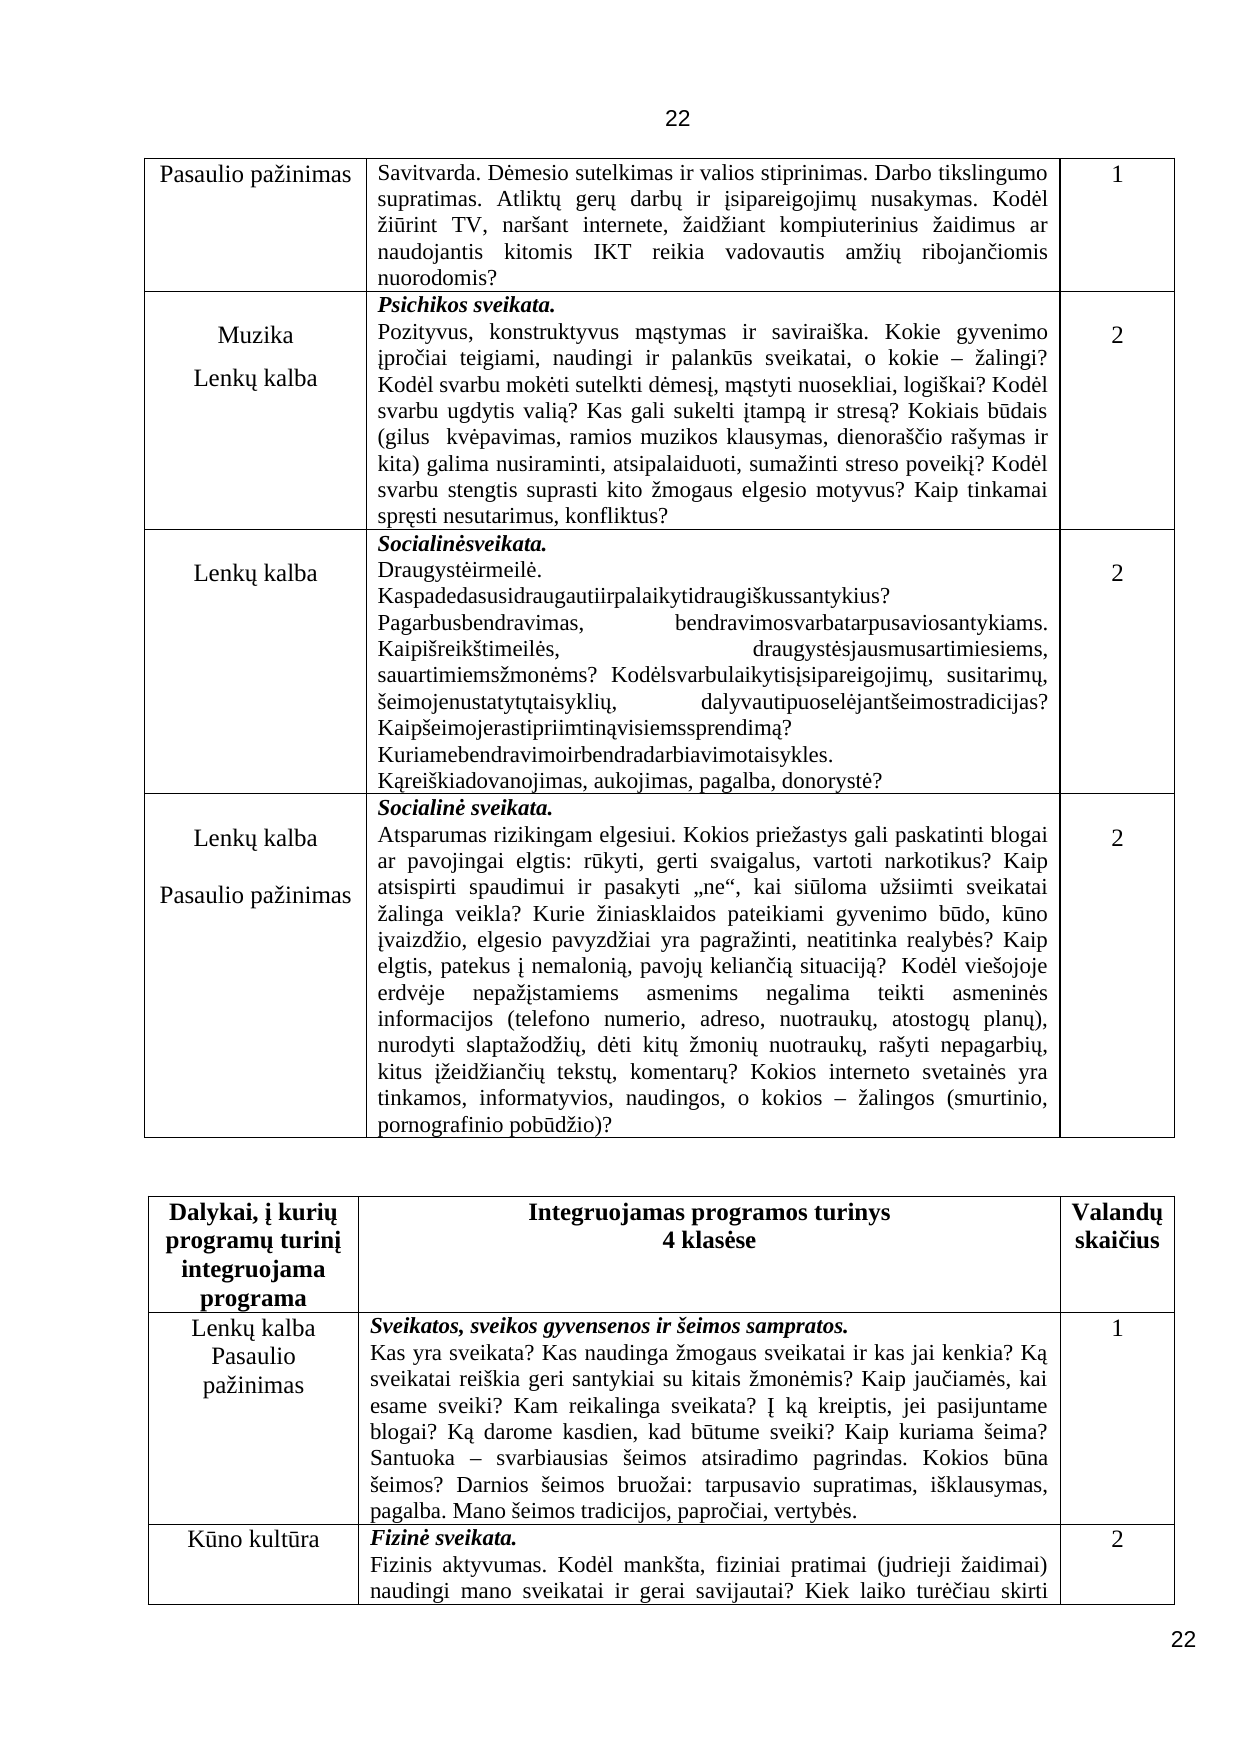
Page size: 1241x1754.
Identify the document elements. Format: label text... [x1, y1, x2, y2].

table_cell Lenkų kalba Pasaulio pažinimas [145, 794, 366, 1137]
table_cell 2 [1061, 530, 1174, 793]
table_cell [367, 159, 1059, 291]
table_header Valandų skaičius [1061, 1197, 1174, 1312]
table_cell 2 [1061, 1525, 1174, 1603]
table_cell 1 [1061, 1313, 1174, 1523]
table_cell Socialinė sveikata. Atsparumas rizikingam elgesiui. Kokios priežastys gali paskatinti blogai ar pavojingai elgtis: rūkyti, gerti svaigalus, vartoti narkotikus? Kaip atsispirti spaudimui ir pasakyti „ne“, kai siūloma užsiimti sveikatai žalinga veikla? Kurie žiniasklaidos pateikiami gyvenimo būdo, kūno įvaizdžio, elgesio pavyzdžiai yra pagražinti, neatitinka realybės? Kaip elgtis, patekus į nemalonią, pavojų keliančią situaciją? Kodėl viešojoje erdvėje nepažįstamiems asmenims negalima teikti asmeninės informacijos (telefono numerio, adreso, nuotraukų, atostogų planų), nurodyti slaptažodžių, dėti kitų žmonių nuotraukų, rašyti nepagarbių, kitus įžeidžiančių tekstų, komentarų? Kokios interneto svetainės yra tinkamos, informatyvios, naudingos, o kokios – žalingos (smurtinio, pornografinio pobūdžio)? [367, 794, 1059, 1137]
table_cell 2 [1061, 794, 1174, 1137]
table_header Dalykai, į kurių programų turinį integruojama programa [149, 1197, 358, 1312]
table_cell 2 [1061, 292, 1174, 529]
table_cell Kūno kultūra [149, 1525, 358, 1603]
table_cell Psichikos sveikata. Pozityvus, konstruktyvus mąstymas ir saviraiška. Kokie gyvenimo įpročiai teigiami, naudingi ir palankūs sveikatai, o kokie – žalingi? Kodėl svarbu mokėti sutelkti dėmesį, mąstyti nuosekliai, logiškai? Kodėl svarbu ugdytis valią? Kas gali sukelti įtampą ir stresą? Kokiais būdais (gilus kvėpavimas, ramios muzikos klausymas, dienoraščio rašymas ir kita) galima nusiraminti, atsipalaiduoti, sumažinti streso poveikį? Kodėl svarbu stengtis suprasti kito žmogaus elgesio motyvus? Kaip tinkamai spręsti nesutarimus, konfliktus? [367, 292, 1059, 529]
table_cell Muzika Lenkų kalba [145, 292, 366, 529]
table_cell Lenkų kalba [145, 530, 366, 793]
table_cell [359, 1525, 1060, 1603]
table_cell Socialinėsveikata. Draugystėirmeilė. Kaspadedasusidraugautiirpalaikytidraugiškussantykius? Pagarbusbendravimas, bendravimosvarbatarpusaviosantykiams. Kaipišreikštimeilės, draugystėsjausmusartimiesiems, sauartimiemsžmonėms? Kodėlsvarbulaikytisįsipareigojimų, susitarimų, šeimojenustatytųtaisyklių, dalyvautipuoselėjantšeimostradicijas? Kaipšeimojerastipriimtinąvisiemssprendimą? Kuriamebendravimoirbendradarbiavimotaisykles. Kąreiškiadovanojimas, aukojimas, pagalba, donorystė? [367, 530, 1059, 793]
table_header Integruojamas programos turinys 4 klasėse [359, 1197, 1060, 1312]
table_cell Sveikatos, sveikos gyvensenos ir šeimos sampratos. Kas yra sveikata? Kas naudinga žmogaus sveikatai ir kas jai kenkia? Ką sveikatai reiškia geri santykiai su kitais žmonėmis? Kaip jaučiamės, kai esame sveiki? Kam reikalinga sveikata? Į ką kreiptis, jei pasijuntame blogai? Ką darome kasdien, kad būtume sveiki? Kaip kuriama šeima? Santuoka – svarbiausias šeimos atsiradimo pagrindas. Kokios būna šeimos? Darnios šeimos bruožai: tarpusavio supratimas, išklausymas, pagalba. Mano šeimos tradicijos, papročiai, vertybės. [359, 1313, 1060, 1523]
table_cell 1 [1061, 159, 1174, 291]
table_cell Pasaulio pažinimas [145, 159, 366, 291]
table_cell Lenkų kalba Pasaulio pažinimas [149, 1313, 358, 1523]
